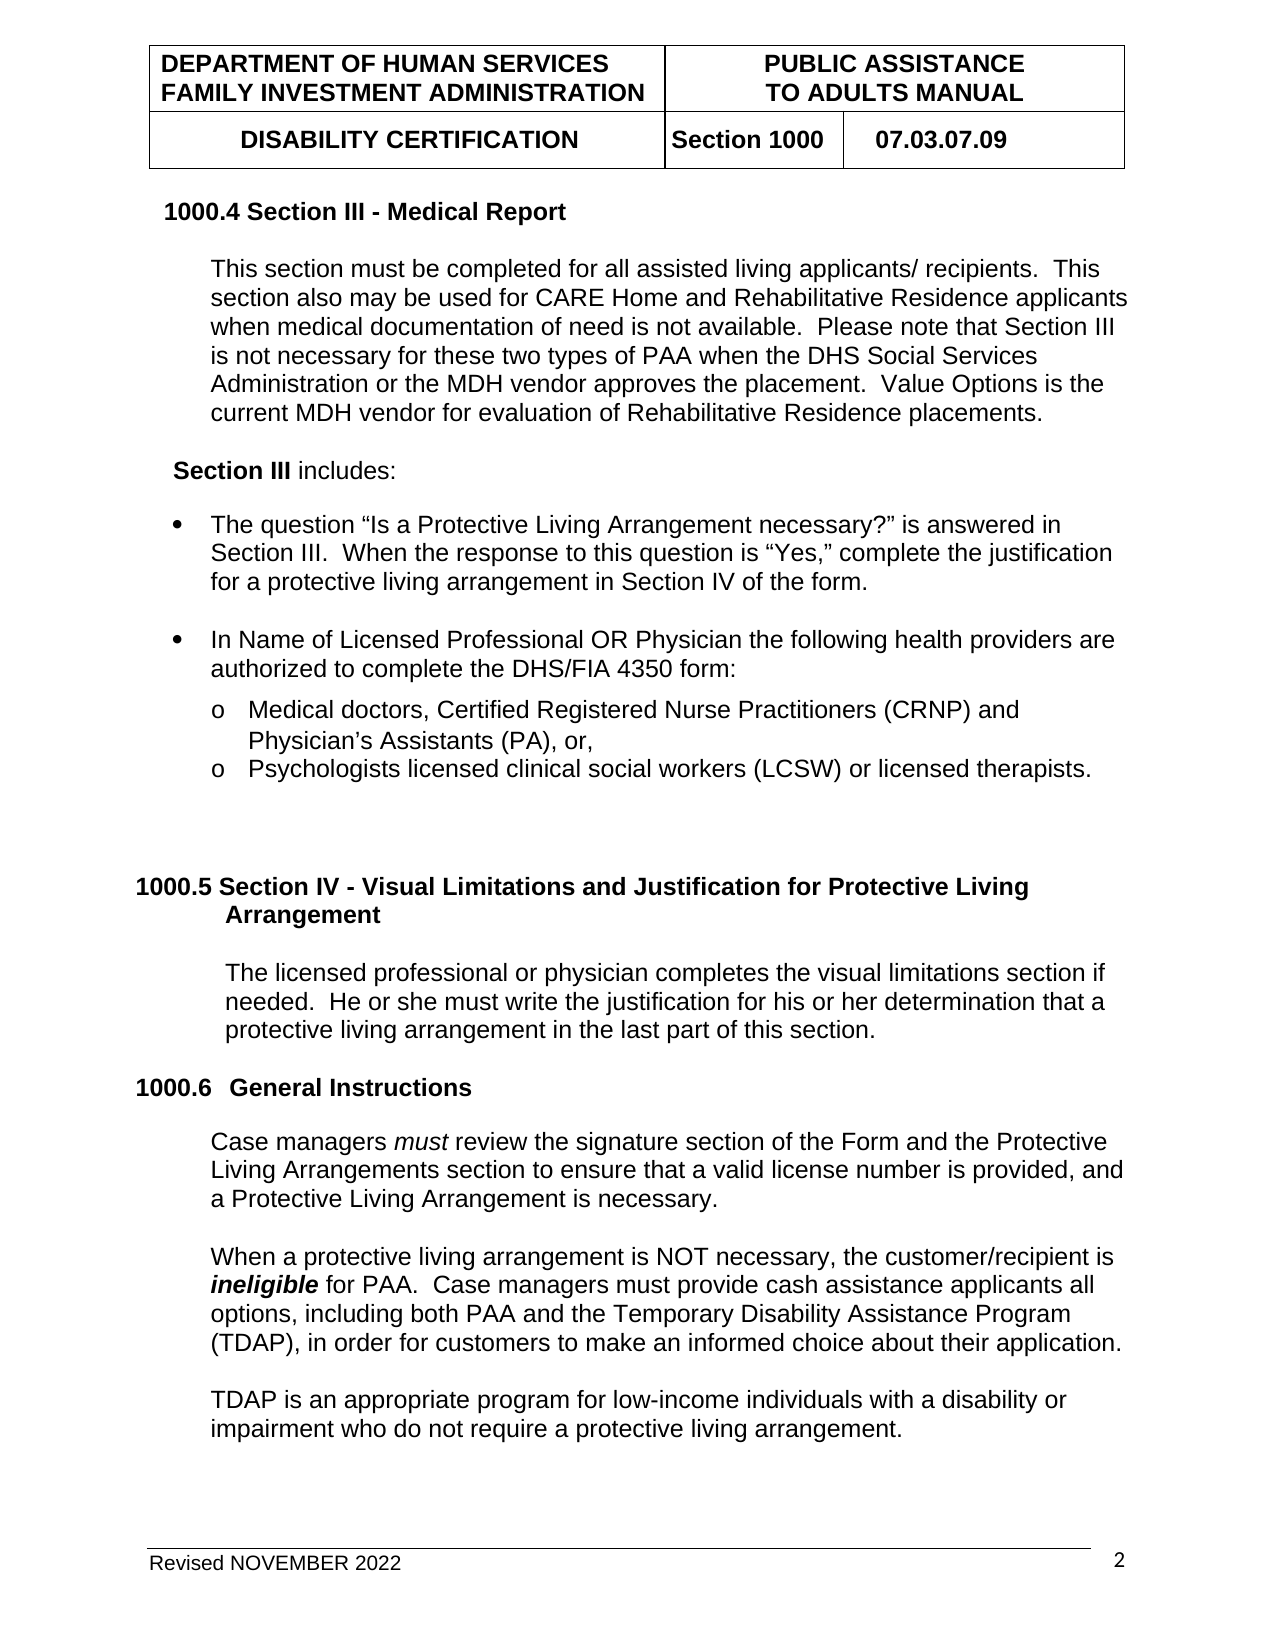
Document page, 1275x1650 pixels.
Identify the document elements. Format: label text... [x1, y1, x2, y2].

text The licensed professional or physician completes the visual limitations section if needed. He or she must write the justification for his or her determination that a protective living arrangement in the last part of this section. [225, 958, 1137, 1044]
list Psychologists licensed clinical social workers (LCSW) or licensed therapists. [210, 754, 1137, 785]
list Medical doctors, Certified Registered Nurse Practitioners (CRNP) and Physician’s Assistants (PA), or, [210, 695, 1137, 754]
text When a protective living arrangement is NOT necessary, the customer/recipient is ineligible for PAA. Case managers must provide cash assistance applicants all options, including both PAA and the Temporary Disability Assistance Program (TDAP), in order for customers to make an informed choice about their application. [210, 1242, 1137, 1357]
text 1000.4 Section III - Medical Report [163, 197, 1090, 226]
list The question “Is a Protective Living Arrangement necessary?” is answered in Section III. When the response to this question is “Yes,” complete the justification for a protective living arrangement in Section IV of the form. [173, 509, 1137, 596]
text This section must be completed for all assisted living applicants/ recipients. This section also may be used for CARE Home and Rehabilitative Residence applicants when medical documentation of need is not available. Please note that Section III is not necessary for these two types of PAA when the DHS Social Services Administration or the MDH vendor approves the placement. Value Options is the current MDH vendor for evaluation of Rehabilitative Residence placements. [210, 254, 1137, 427]
list In Name of Licensed Professional OR Physician the following health providers are authorized to complete the DHS/FIA 4350 form: [173, 625, 1137, 682]
text Section III includes: [173, 456, 1137, 484]
text Case managers must review the signature section of the Form and the Protective Living Arrangements section to ensure that a valid license number is provided, and a Protective Living Arrangement is necessary. [210, 1127, 1137, 1213]
text 1000.6 General Instructions [135, 1073, 1137, 1102]
text TDAP is an appropriate program for low-income individuals with a disability or impairment who do not require a protective living arrangement. [210, 1386, 1137, 1443]
text 1000.5 Section IV - Visual Limitations and Justification for Protective Living Arrangement [135, 872, 1090, 929]
